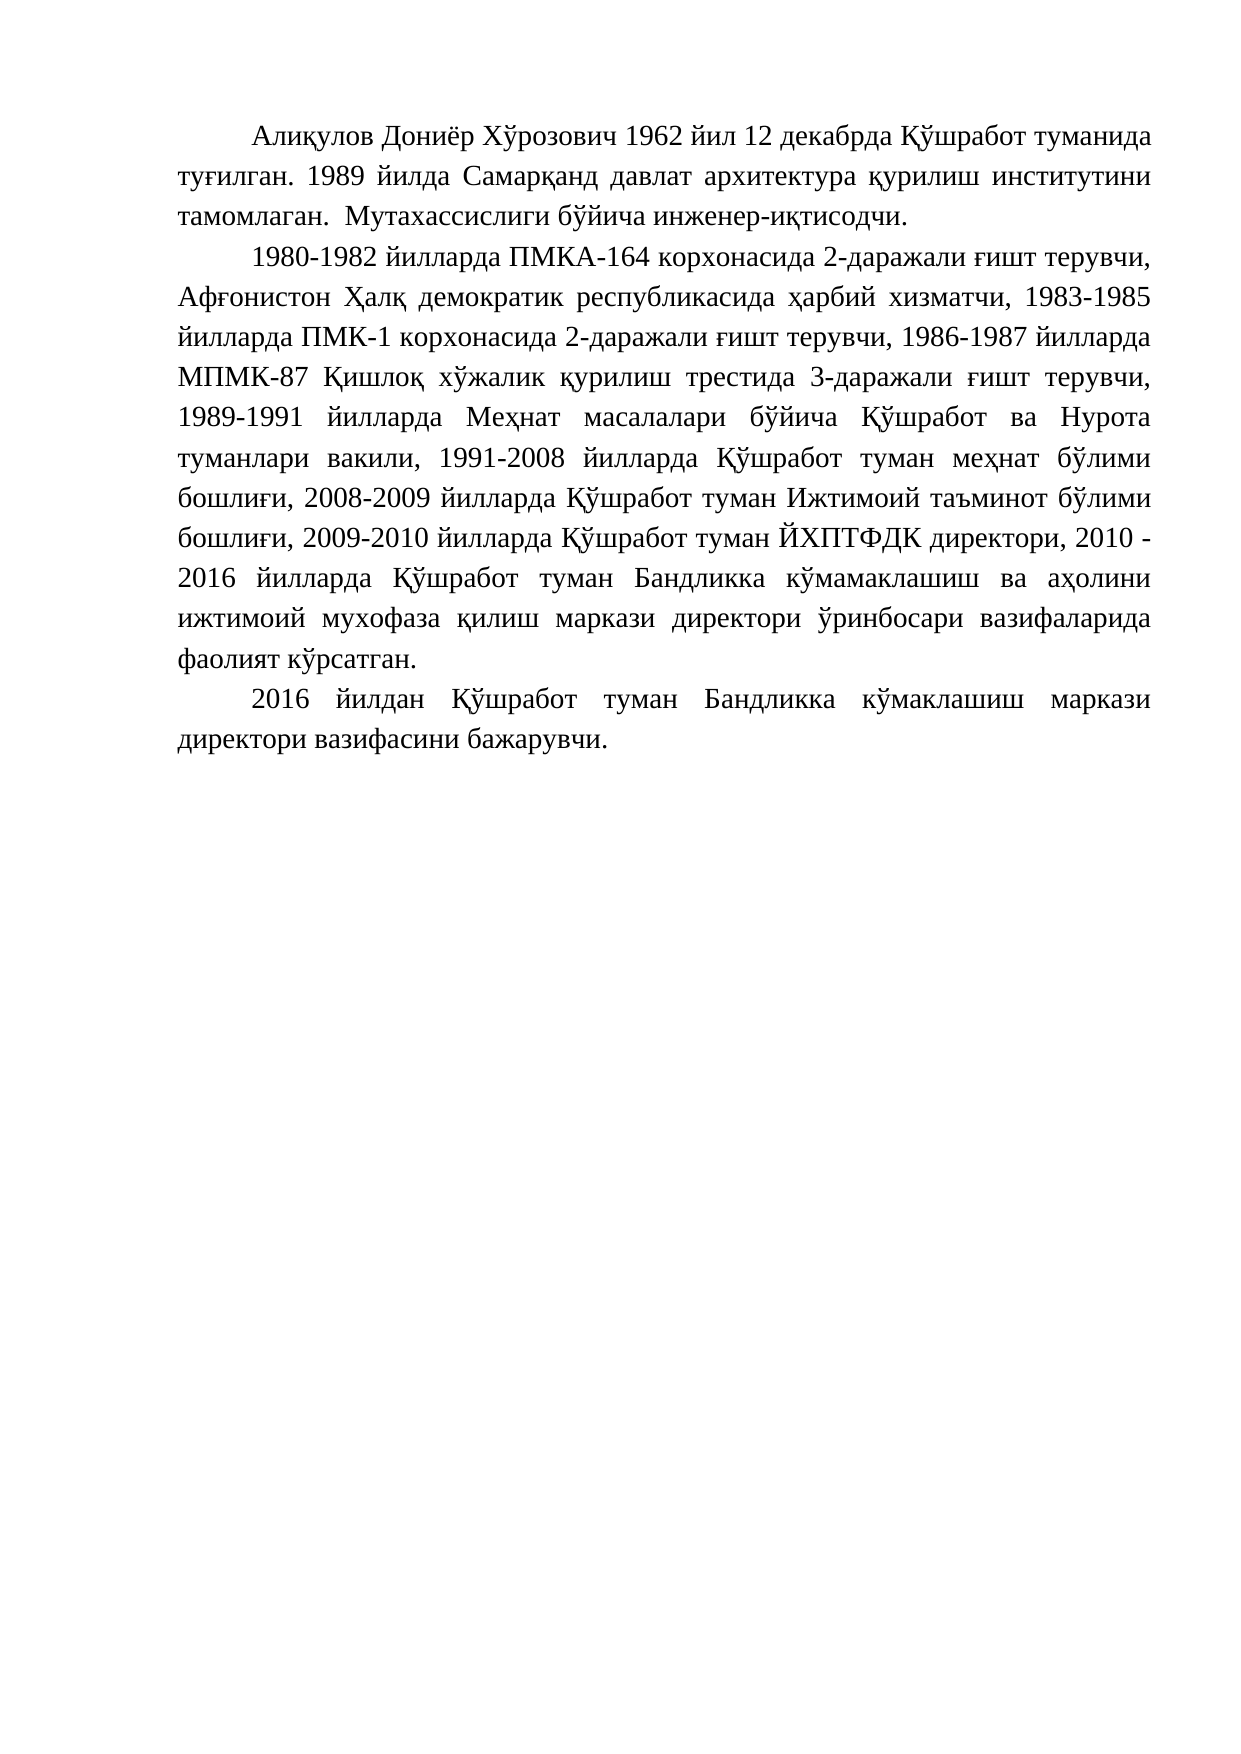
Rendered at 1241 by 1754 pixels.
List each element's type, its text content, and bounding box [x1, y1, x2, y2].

text 1980-1982 йилларда ПМКА-164 корхонасида 2-даражали ғишт терувчи, Афғонистон Ҳалқ демократик республикасида ҳарбий хизматчи, 1983-1985 йилларда ПМК-1 корхонасида 2-даражали ғишт терувчи, 1986-1987 йилларда МПМК-87 Қишлоқ хўжалик қурилиш трестида 3-даражали ғишт терувчи, 1989-1991 йилларда Меҳнат масалалари бўйича Қўшработ ва Нурота туманлари вакили, 1991-2008 йилларда Қўшработ туман меҳнат бўлими бошлиғи, 2008-2009 йилларда Қўшработ туман Ижтимоий таъминот бўлими бошлиғи, 2009-2010 йилларда Қўшработ туман ЙХПТФДК директори, 2010 -2016 йилларда Қўшработ туман Бандликка кўмамаклашиш ва аҳолини ижтимоий мухофаза қилиш маркази директори ўринбосари вазифаларида фаолият кўрсатган. [177, 239, 1152, 674]
text 2016 йилдан Қўшработ туман Бандликка кўмаклашиш маркази директори вазифасини бажарувчи. [177, 681, 1152, 755]
text Алиқулов Дониёр Хўрозович 1962 йил 12 декабрда Қўшработ туманида туғилган. 1989 йилда Самарқанд давлат архитектура қурилиш институтини тамомлаган. Мутахассислиги бўйича инженер-иқтисодчи. [177, 118, 1152, 232]
